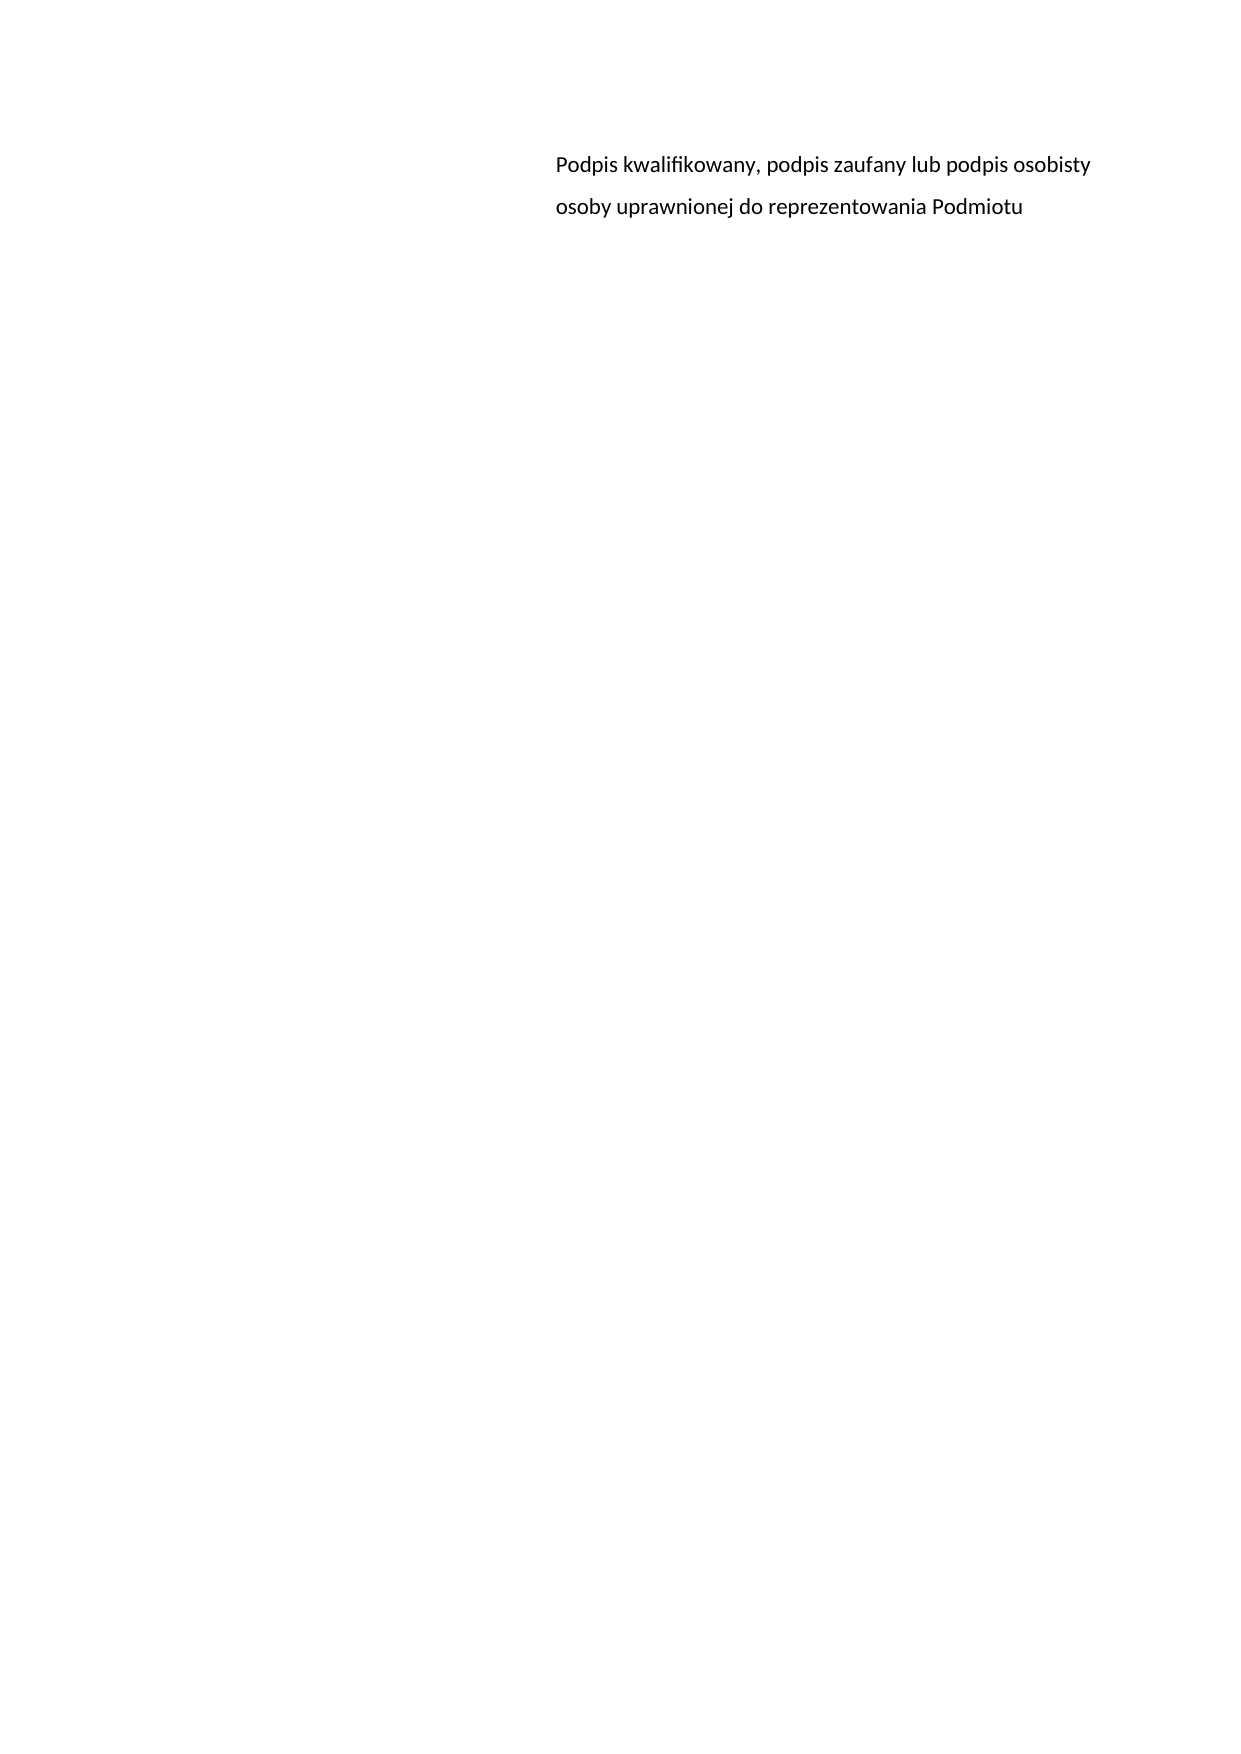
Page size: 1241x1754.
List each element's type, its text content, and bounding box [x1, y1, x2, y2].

text Podpis kwalifikowany, podpis zaufany lub podpis osobisty osoby uprawnionej do reprezentowania Podmiotu [556, 150, 1128, 220]
